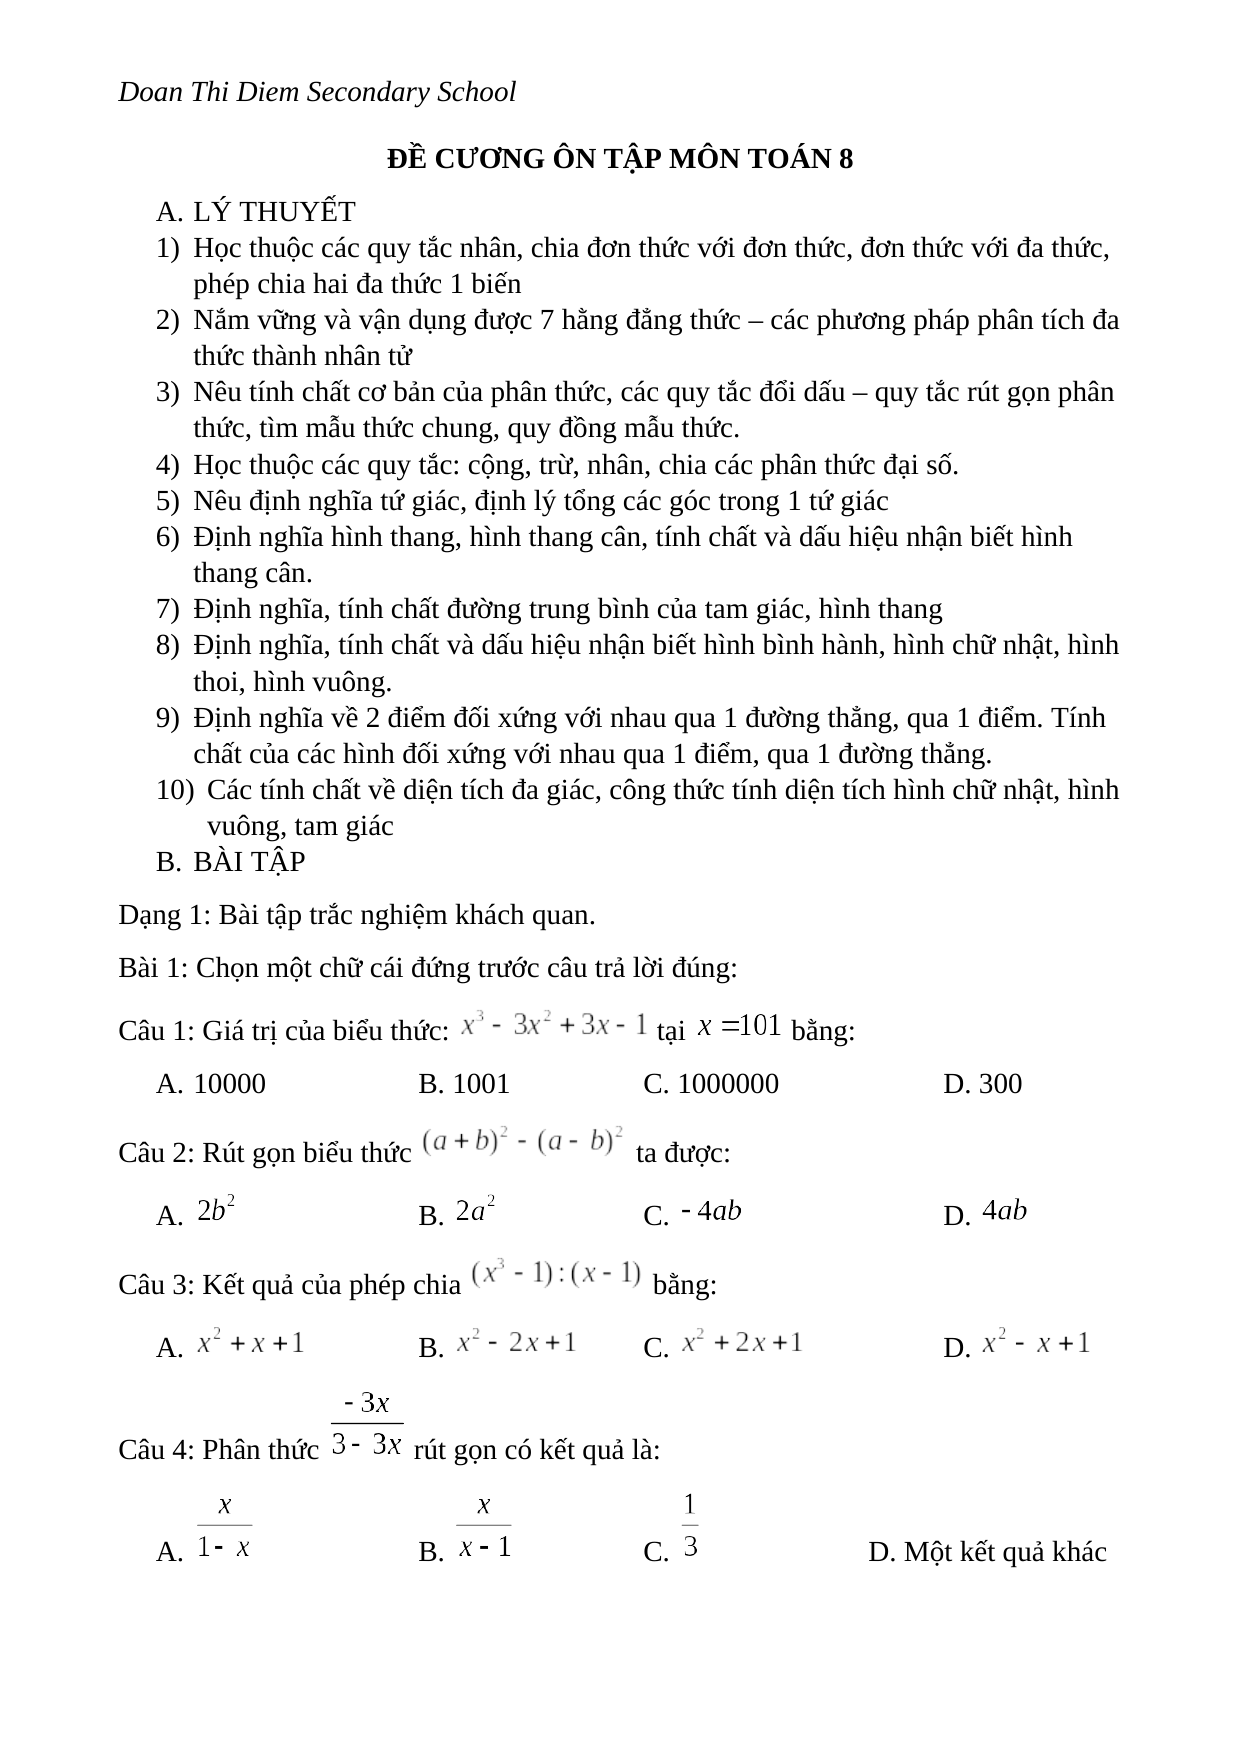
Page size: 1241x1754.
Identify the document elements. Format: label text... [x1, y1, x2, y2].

list Định nghĩa, tính chất đường trung bình của tam giác, hình thang [156, 591, 1122, 625]
text Dạng 1: Bài tập trắc nghiệm khách quan. [118, 897, 1122, 931]
list B. C. D. [156, 1320, 1122, 1364]
list Nêu định nghĩa tứ giác, định lý tổng các góc trong 1 tứ giác [156, 483, 1122, 516]
text ĐỀ CƯƠNG ÔN TẬP MÔN TOÁN 8 [118, 141, 1122, 174]
list BÀI TẬP [156, 844, 1122, 878]
list Định nghĩa về 2 điểm đối xứng với nhau qua 1 đường thẳng, qua 1 điểm. Tính chất của các hình đối xứng với nhau qua 1 điểm, qua 1 đường thẳng. [156, 700, 1122, 769]
list Nêu tính chất cơ bản của phân thức, các quy tắc đổi dấu – quy tắc rút gọn phân thức, tìm mẫu thức chung, quy đồng mẫu thức. [156, 374, 1122, 444]
list Các tính chất về diện tích đa giác, công thức tính diện tích hình chữ nhật, hình vuông, tam giác [156, 772, 1122, 842]
list Học thuộc các quy tắc nhân, chia đơn thức với đơn thức, đơn thức với đa thức, phép chia hai đa thức 1 biến [156, 230, 1122, 299]
list Định nghĩa hình thang, hình thang cân, tính chất và dấu hiệu nhận biết hình thang cân. [156, 519, 1122, 589]
list LÝ THUYẾT [156, 194, 1122, 227]
text Câu 2: Rút gọn biểu thức ta được: [118, 1119, 1122, 1169]
list B. C. D. Một kết quả khác [156, 1485, 1122, 1568]
list Định nghĩa, tính chất và dấu hiệu nhận biết hình bình hành, hình chữ nhật, hình thoi, hình vuông. [156, 627, 1122, 697]
list Học thuộc các quy tắc: cộng, trừ, nhân, chia các phân thức đại số. [156, 447, 1122, 480]
list Nắm vững và vận dụng được 7 hằng đẳng thức – các phương pháp phân tích đa thức thành nhân tử [156, 302, 1122, 372]
text Câu 1: Giá trị của biểu thức: tại bằng: [118, 1003, 1122, 1047]
text Bài 1: Chọn một chữ cái đứng trước câu trả lời đúng: [118, 950, 1122, 983]
list B. C. D. [156, 1188, 1122, 1232]
text Câu 4: Phân thức rút gọn có kết quả là: [118, 1383, 1122, 1466]
list 10000 B. 1001 C. 1000000 D. 300 [156, 1066, 1122, 1099]
text Câu 3: Kết quả của phép chia bằng: [118, 1251, 1122, 1301]
